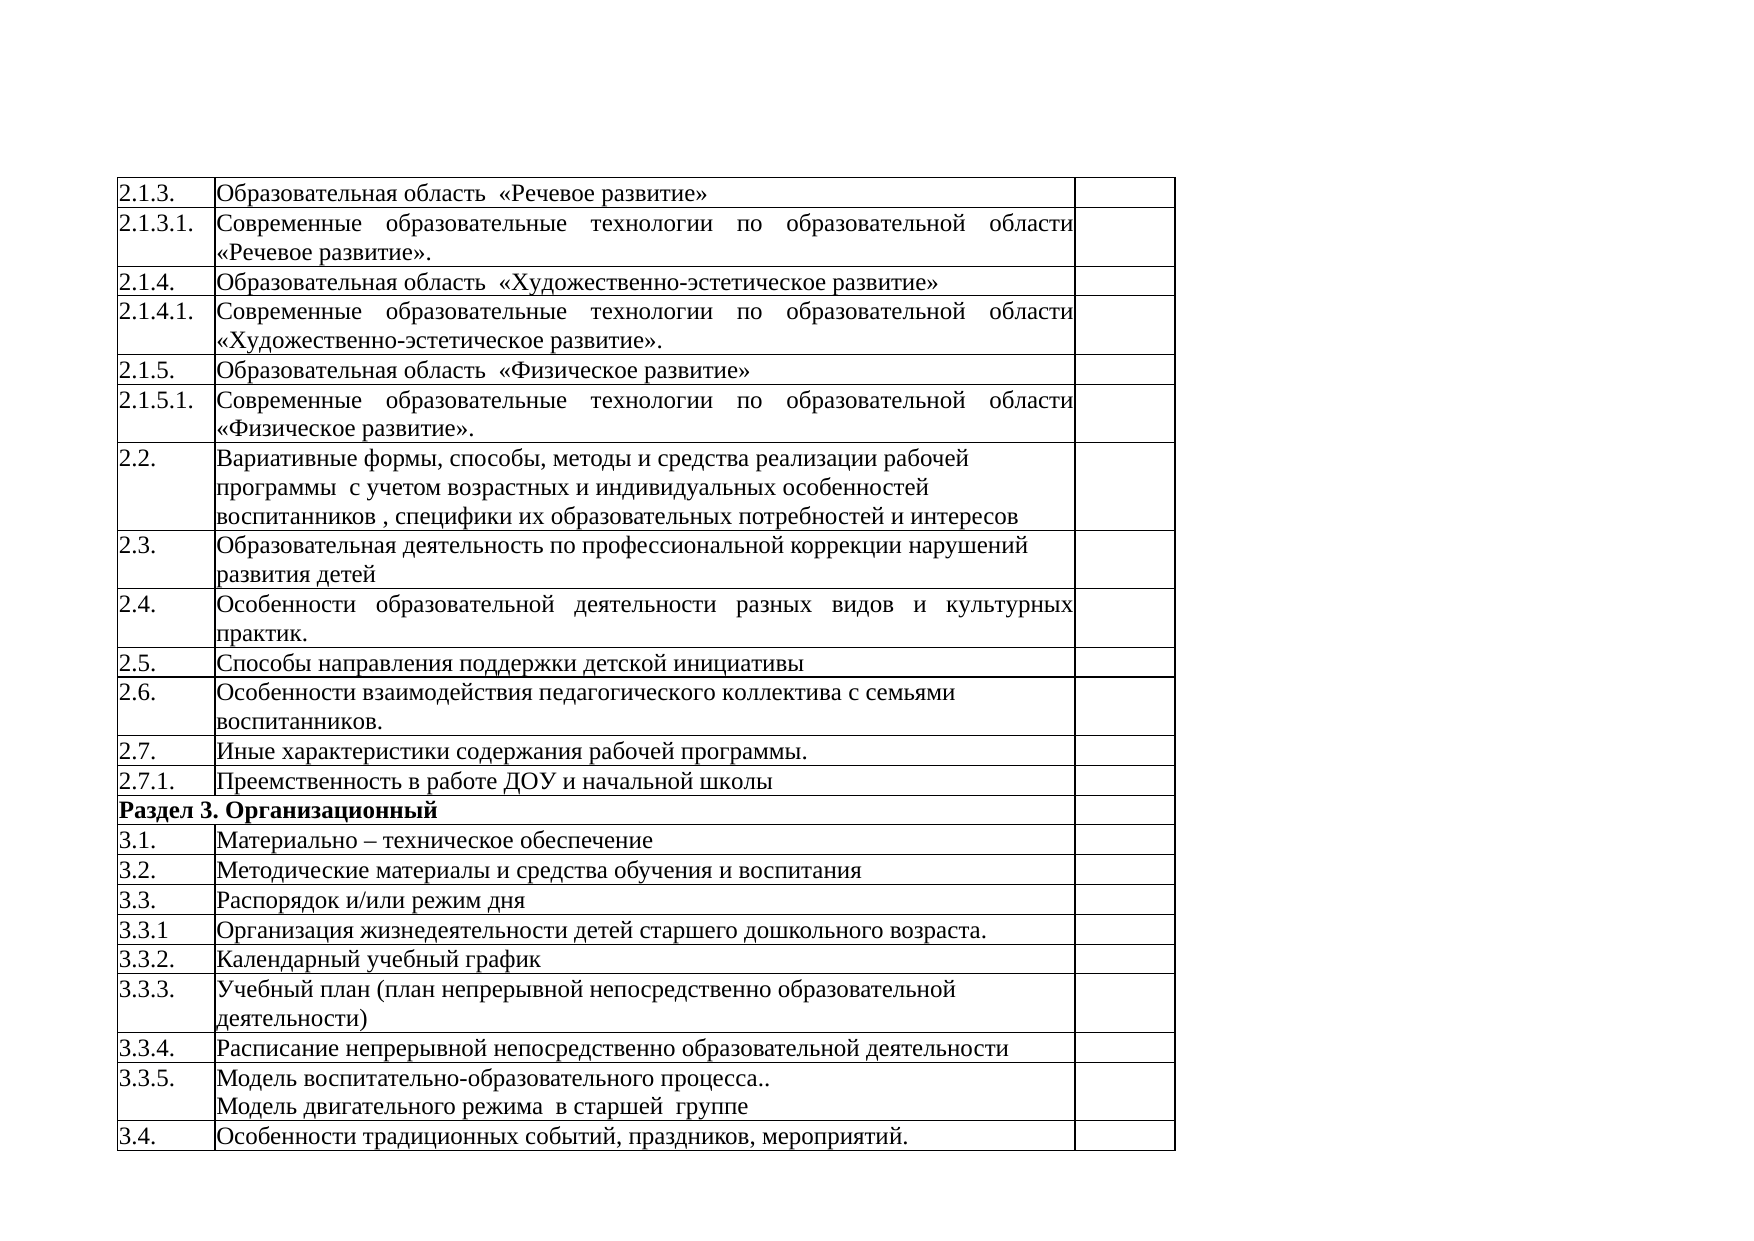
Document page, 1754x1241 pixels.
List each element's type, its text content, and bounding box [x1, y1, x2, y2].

table_cell Современные образовательные технологии по образовательной области «Физическое развитие». [216, 385, 1074, 442]
table_cell Образовательная область «Речевое развитие» [216, 178, 1074, 207]
table_cell [1076, 1063, 1174, 1120]
table_cell Организация жизнедеятельности детей старшего дошкольного возраста. [216, 915, 1074, 943]
table_cell 2.5. [118, 648, 214, 676]
table_cell [1076, 678, 1174, 735]
table_cell [1076, 945, 1174, 973]
table_cell 2.1.4. [118, 267, 214, 295]
table_cell Образовательная область «Физическое развитие» [216, 355, 1074, 384]
table_cell [1076, 1121, 1174, 1150]
table_cell 2.1.5.1. [118, 385, 214, 442]
table_cell [1076, 385, 1174, 442]
table_cell [1076, 1033, 1174, 1062]
table_cell Распорядок и/или режим дня [216, 885, 1074, 914]
table_cell Расписание непрерывной непосредственно образовательной деятельности [216, 1033, 1074, 1062]
table_cell Особенности взаимодействия педагогического коллектива с семьями воспитанников. [216, 678, 1074, 735]
table_cell [1076, 267, 1174, 295]
table_cell [1076, 796, 1174, 824]
table_cell 3.2. [118, 855, 214, 884]
table_cell 3.3.1 [118, 915, 214, 943]
table_cell Способы направления поддержки детской инициативы [216, 648, 1074, 676]
table_cell 2.2. [118, 443, 214, 529]
table_cell Календарный учебный график [216, 945, 1074, 973]
table_cell [1076, 296, 1174, 354]
table_cell 3.1. [118, 825, 214, 854]
table_cell 2.4. [118, 589, 214, 647]
table_cell 3.3.3. [118, 974, 214, 1032]
table_cell [1076, 736, 1174, 765]
table_cell 2.1.3. [118, 178, 214, 207]
table_cell [1076, 531, 1174, 588]
table_cell [1076, 648, 1174, 676]
table_cell [1076, 855, 1174, 884]
table_cell 2.1.3.1. [118, 208, 214, 266]
table_cell 3.3. [118, 885, 214, 914]
table_cell [1076, 355, 1174, 384]
table_cell 2.7. [118, 736, 214, 765]
table_cell Материально – техническое обеспечение [216, 825, 1074, 854]
table_cell [1076, 766, 1174, 794]
table_cell [1076, 825, 1174, 854]
table_cell 2.1.5. [118, 355, 214, 384]
table_cell 3.3.4. [118, 1033, 214, 1062]
table_cell Образовательная область «Художественно-эстетическое развитие» [216, 267, 1074, 295]
table_cell Модель воспитательно-образовательного процесса.. Модель двигательного режима в старшей группе [216, 1063, 1074, 1120]
table_cell 2.6. [118, 678, 214, 735]
table_cell Преемственность в работе ДОУ и начальной школы [216, 766, 1074, 794]
table_cell Вариативные формы, способы, методы и средства реализации рабочей программы с учетом возрастных и индивидуальных особенностей воспитанников , специфики их образовательных потребностей и интересов [216, 443, 1074, 529]
table_cell 3.3.5. [118, 1063, 214, 1120]
table_cell [1076, 178, 1174, 207]
table_cell Иные характеристики содержания рабочей программы. [216, 736, 1074, 765]
table_cell [1076, 974, 1174, 1032]
table_cell [1076, 443, 1174, 529]
table_cell Методические материалы и средства обучения и воспитания [216, 855, 1074, 884]
table_cell Учебный план (план непрерывной непосредственно образовательной деятельности) [216, 974, 1074, 1032]
table_cell 3.4. [118, 1121, 214, 1150]
table_cell [1076, 915, 1174, 943]
table_cell 2.1.4.1. [118, 296, 214, 354]
table_cell 2.7.1. [118, 766, 214, 794]
table_cell Современные образовательные технологии по образовательной области «Речевое развитие». [216, 208, 1074, 266]
table_cell Особенности образовательной деятельности разных видов и культурных практик. [216, 589, 1074, 647]
table_cell [1076, 885, 1174, 914]
table_cell 3.3.2. [118, 945, 214, 973]
table_cell [1076, 589, 1174, 647]
table_cell Современные образовательные технологии по образовательной области «Художественно-эстетическое развитие». [216, 296, 1074, 354]
table_cell Раздел 3. Организационный [118, 796, 1074, 824]
table_cell 2.3. [118, 531, 214, 588]
table_cell Особенности традиционных событий, праздников, мероприятий. [216, 1121, 1074, 1150]
table_cell [1076, 208, 1174, 266]
table_cell Образовательная деятельность по профессиональной коррекции нарушений развития детей [216, 531, 1074, 588]
